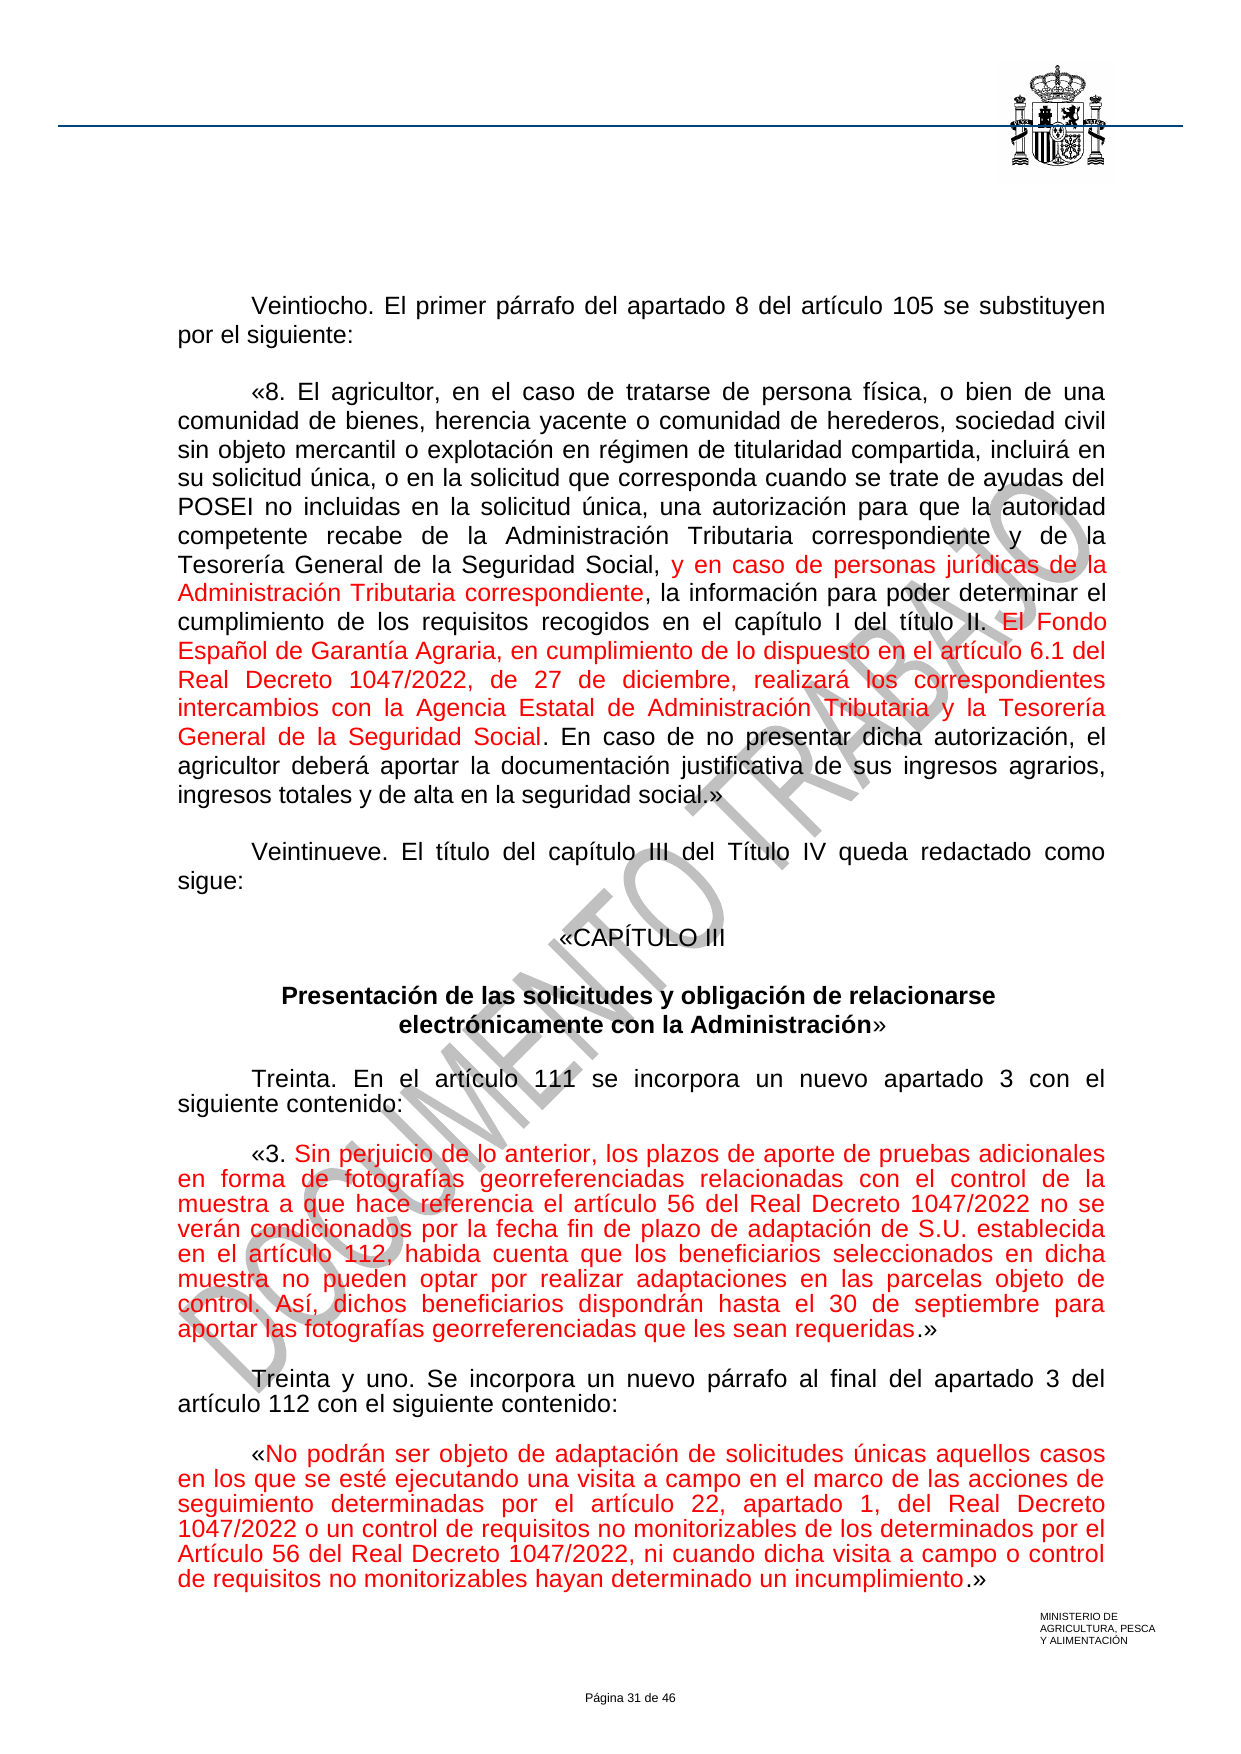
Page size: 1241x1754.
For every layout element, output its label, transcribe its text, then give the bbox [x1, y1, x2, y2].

text Treinta. En el artículo 111 se incorpora un nuevo apartado 3 con el siguiente contenido: [177, 1067, 1107, 1117]
text Presentación de las solicitudes y obligación de relacionarse electrónicamente con la Administración» [177, 981, 1107, 1038]
text Veintiocho. El primer párrafo del apartado 8 del artículo 105 se substituyen por el siguiente: [177, 291, 1107, 348]
picture [995, 127, 1117, 183]
text «CAPÍTULO III [177, 923, 1107, 952]
picture [995, 60, 1117, 125]
text «8. El agricultor, en el caso de tratarse de persona física, o bien de una comunidad de bienes, herencia yacente o comunidad de herederos, sociedad civil sin objeto mercantil o explotación en régimen de titularidad compartida, incluirá en su solicitud única, o en la solicitud que corresponda cuando se trate de ayudas del POSEI no incluidas en la solicitud única, una autorización para que la autoridad competente recabe de la Administración Tributaria correspondiente y de la Tesorería General de la Seguridad Social, y en caso de personas jurídicas de la Administración Tributaria correspondiente, la información para poder determinar el cumplimiento de los requisitos recogidos en el capítulo I del título II. El Fondo Español de Garantía Agraria, en cumplimiento de lo dispuesto en el artículo 6.1 del Real Decreto 1047/2022, de 27 de diciembre, realizará los correspondientes intercambios con la Agencia Estatal de Administración Tributaria y la Tesorería General de la Seguridad Social. En caso de no presentar dicha autorización, el agricultor deberá aportar la documentación justificativa de sus ingresos agrarios, ingresos totales y de alta en la seguridad social.» [177, 377, 1107, 808]
text Treinta y uno. Se incorpora un nuevo párrafo al final del apartado 3 del artículo 112 con el siguiente contenido: [177, 1367, 1107, 1417]
text Veintinueve. El título del capítulo III del Título IV queda redactado como sigue: [177, 837, 1107, 895]
text «3. Sin perjuicio de lo anterior, los plazos de aporte de pruebas adicionales en forma de fotografías georreferenciadas relacionadas con el control de la muestra a que hace referencia el artículo 56 del Real Decreto 1047/2022 no se verán condicionados por la fecha fin de plazo de adaptación de S.U. establecida en el artículo 112, habida cuenta que los beneficiarios seleccionados en dicha muestra no pueden optar por realizar adaptaciones en las parcelas objeto de control. Así, dichos beneficiarios dispondrán hasta el 30 de septiembre para aportar las fotografías georreferenciadas que les sean requeridas.» [177, 1142, 1107, 1342]
text «No podrán ser objeto de adaptación de solicitudes únicas aquellos casos en los que se esté ejecutando una visita a campo en el marco de las acciones de seguimiento determinadas por el artículo 22, apartado 1, del Real Decreto 1047/2022 o un control de requisitos no monitorizables de los determinados por el Artículo 56 del Real Decreto 1047/2022, ni cuando dicha visita a campo o control de requisitos no monitorizables hayan determinado un incumplimiento.» [177, 1442, 1107, 1592]
